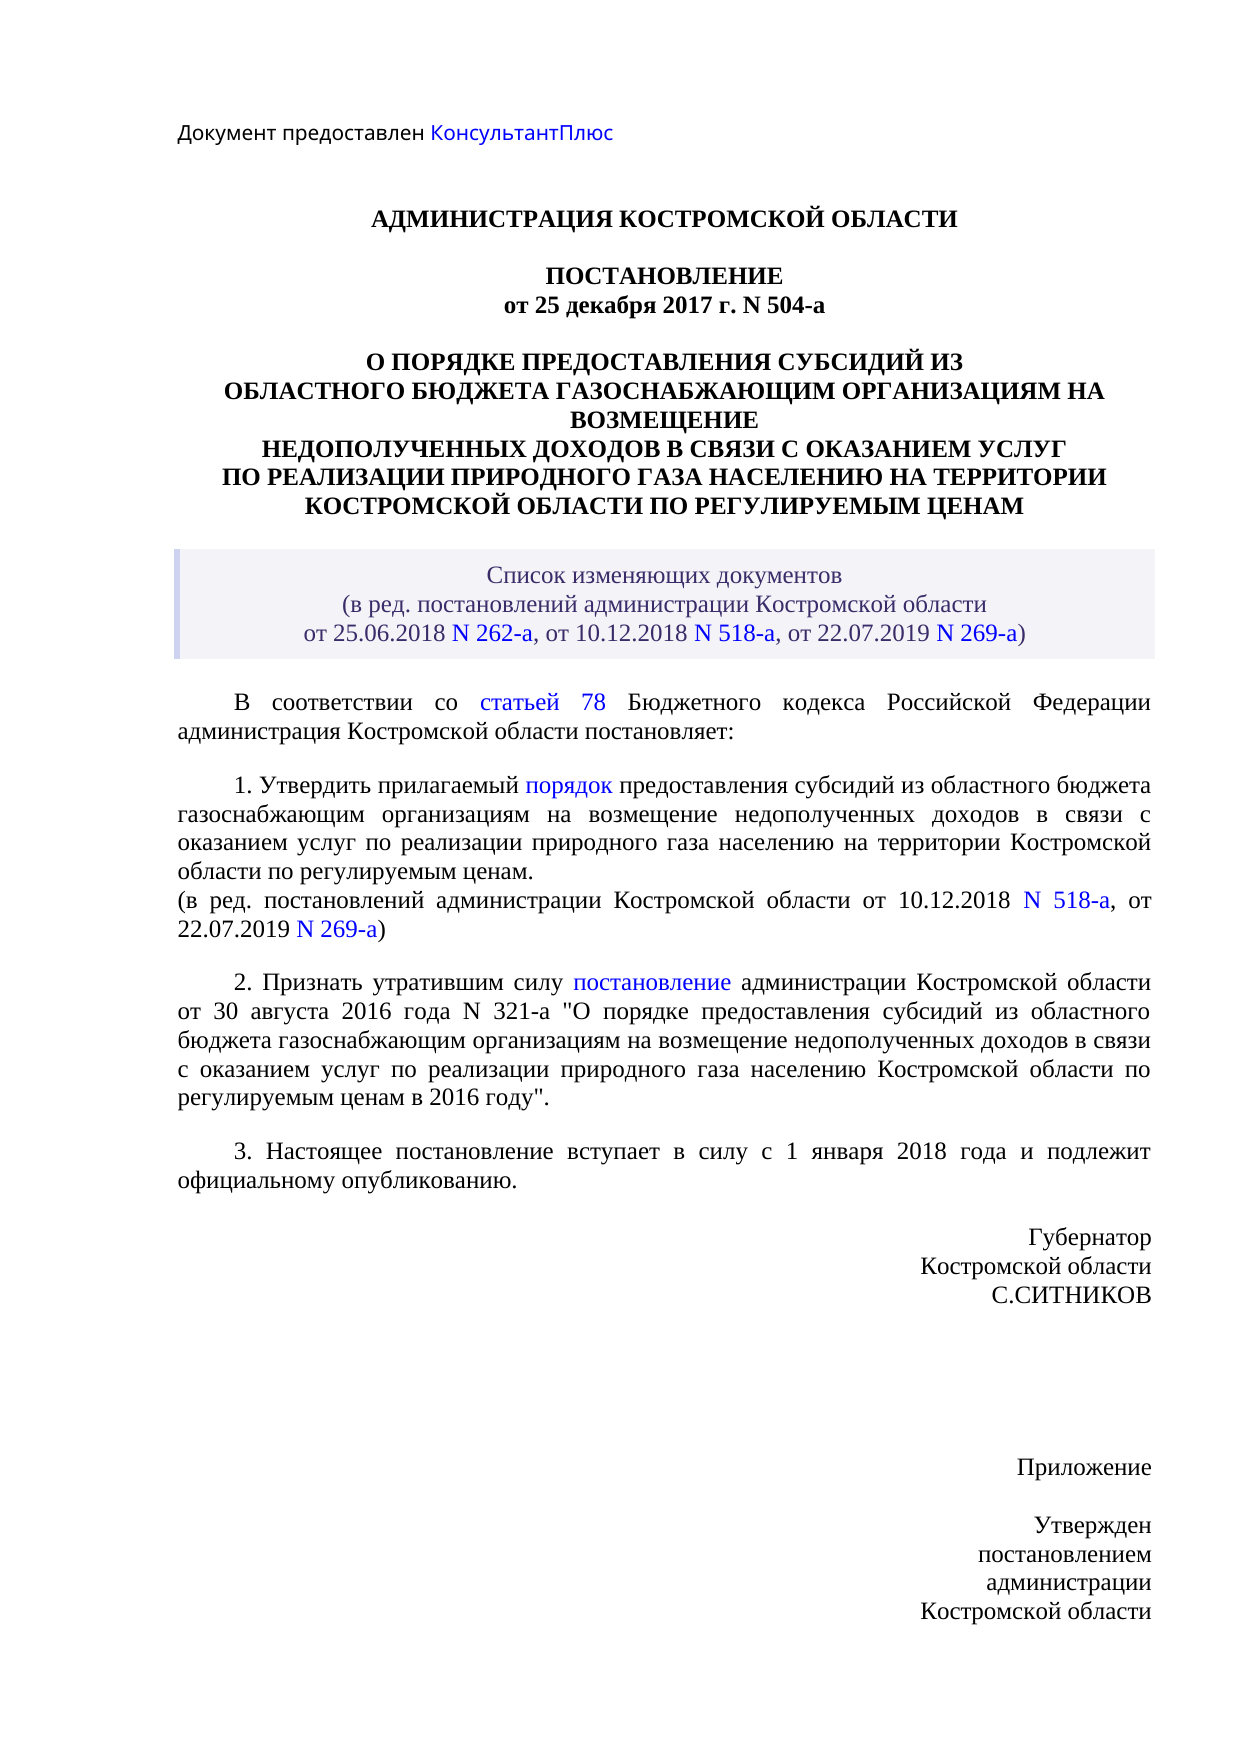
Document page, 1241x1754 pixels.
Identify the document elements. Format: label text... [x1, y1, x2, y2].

title ПО РЕАЛИЗАЦИИ ПРИРОДНОГО ГАЗА НАСЕЛЕНИЮ НА ТЕРРИТОРИИ [177, 462, 1152, 491]
title Документ предоставлен КонсультантПлюс [177, 118, 1152, 175]
text Костромской области [177, 1596, 1152, 1625]
title О ПОРЯДКЕ ПРЕДОСТАВЛЕНИЯ СУБСИДИЙ ИЗ [177, 347, 1152, 376]
title ПОСТАНОВЛЕНИЕ [177, 261, 1152, 290]
text В соответствии со статьей 78 Бюджетного кодекса Российской Федерации администрация Костромской области постановляет: [177, 687, 1152, 745]
text Губернатор [177, 1222, 1152, 1251]
title от 25 декабря 2017 г. N 504-а [177, 290, 1152, 319]
title НЕДОПОЛУЧЕННЫХ ДОХОДОВ В СВЯЗИ С ОКАЗАНИЕМ УСЛУГ [177, 434, 1152, 462]
text 1. Утвердить прилагаемый порядок предоставления субсидий из областного бюджета газоснабжающим организациям на возмещение недополученных доходов в связи с оказанием услуг по реализации природного газа населению на территории Костромской области по регулируемым ценам. [177, 770, 1152, 885]
text Приложение [177, 1452, 1152, 1481]
text Костромской области [177, 1251, 1152, 1280]
text (в ред. постановлений администрации Костромской области от 10.12.2018 N 518-а, от 22.07.2019 N 269-а) [177, 885, 1152, 942]
text постановлением [177, 1539, 1152, 1567]
table_header Список изменяющих документов (в ред. постановлений администрации Костромской области от 25.06.2018 N 262-а, от 10.12.2018 N 518-а, от 22.07.2019 N 269-а) [180, 549, 1149, 659]
text 3. Настоящее постановление вступает в силу с 1 января 2018 года и подлежит официальному опубликованию. [177, 1136, 1152, 1194]
title АДМИНИСТРАЦИЯ КОСТРОМСКОЙ ОБЛАСТИ [177, 204, 1152, 232]
title ОБЛАСТНОГО БЮДЖЕТА ГАЗОСНАБЖАЮЩИМ ОРГАНИЗАЦИЯМ НА ВОЗМЕЩЕНИЕ [177, 376, 1152, 434]
title КОСТРОМСКОЙ ОБЛАСТИ ПО РЕГУЛИРУЕМЫМ ЦЕНАМ [177, 491, 1152, 520]
text 2. Признать утратившим силу постановление администрации Костромской области от 30 августа 2016 года N 321-а "О порядке предоставления субсидий из областного бюджета газоснабжающим организациям на возмещение недополученных доходов в связи с оказанием услуг по реализации природного газа населению Костромской области по регулируемым ценам в 2016 году". [177, 967, 1152, 1111]
text администрации [177, 1567, 1152, 1596]
text С.СИТНИКОВ [177, 1280, 1152, 1309]
text Утвержден [177, 1510, 1152, 1539]
